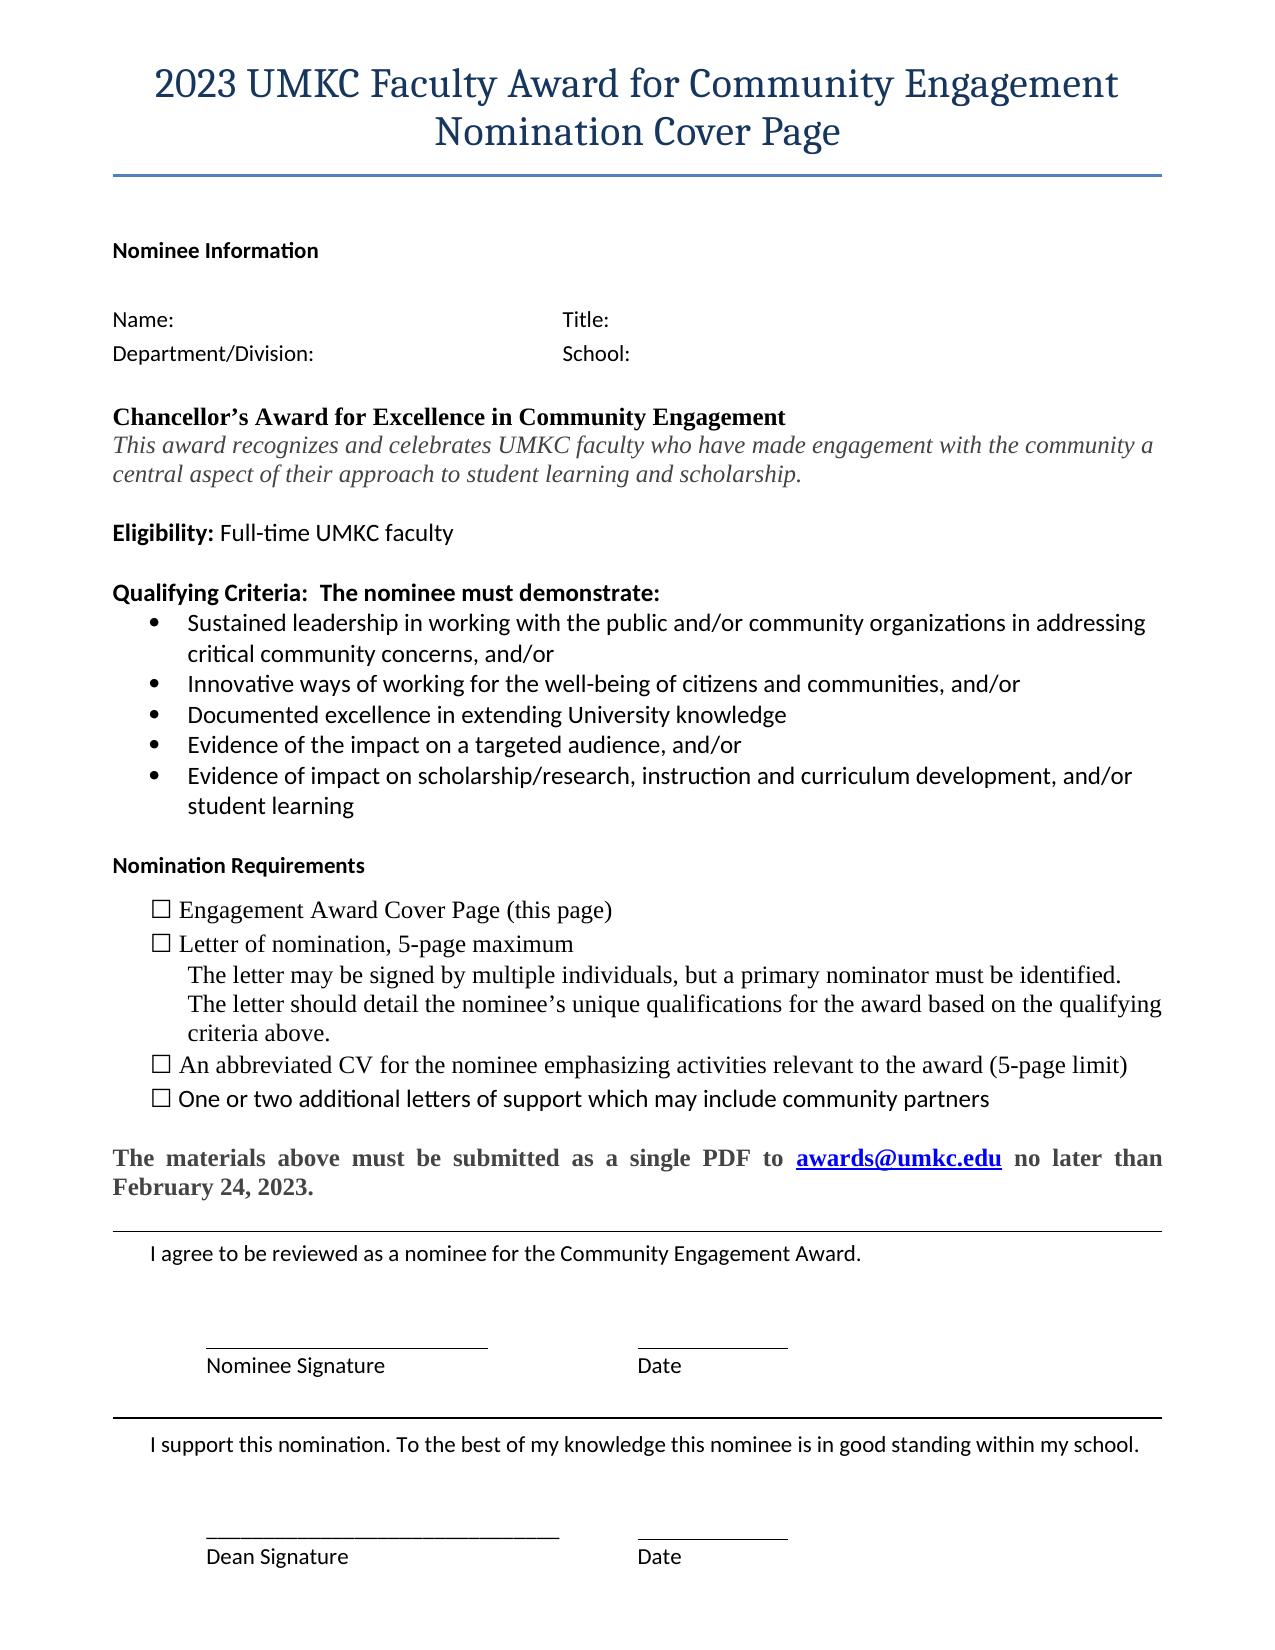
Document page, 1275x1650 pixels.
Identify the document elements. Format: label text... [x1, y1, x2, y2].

text Nominee Signature Date [206, 1352, 1162, 1379]
text One or two additional letters of support which may include community partners [150, 1081, 1162, 1114]
text Name: Title: [112, 305, 1162, 333]
text Chancellor’s Award for Excellence in Community Engagement [112, 402, 1162, 431]
list Documented excellence in extending University knowledge [150, 699, 1162, 729]
text Nominee Information [112, 237, 1162, 265]
text The materials above must be submitted as a single PDF to awards@umkc.edu no later than February 24, 2023. [112, 1143, 1162, 1201]
list Evidence of impact on scholarship/research, instruction and curriculum development, and/or student learning [150, 760, 1162, 821]
list Innovative ways of working for the well-being of citizens and communities, and/or [150, 668, 1162, 699]
text Department/Division: School: [112, 339, 1162, 367]
text Dean Signature Date [206, 1542, 1162, 1571]
text _______________________________ [206, 1514, 1162, 1542]
text Nomination Requirements [112, 852, 1162, 879]
text Letter of nomination, 5-page maximum [150, 926, 1162, 960]
text Qualifying Criteria: The nominee must demonstrate: [112, 577, 1162, 607]
text Engagement Award Cover Page (this page) [150, 892, 1162, 926]
text I agree to be reviewed as a nominee for the Community Engagement Award. [150, 1239, 1162, 1267]
text This award recognizes and celebrates UMKC faculty who have made engagement with the community a central aspect of their approach to student learning and scholarship. [112, 431, 1162, 488]
list Sustained leadership in working with the public and/or community organizations in addressing critical community concerns, and/or [150, 607, 1162, 668]
text I support this nomination. To the best of my knowledge this nominee is in good standing within my school. [150, 1430, 1162, 1458]
text An abbreviated CV for the nominee emphasizing activities relevant to the award (5-page limit) [150, 1046, 1162, 1081]
text Eligibility: Full-time UMKC faculty [112, 517, 1162, 548]
text The letter may be signed by multiple individuals, but a primary nominator must be identified. The letter should detail the nominee’s unique qualifications for the award based on the qualifying criteria above. [187, 960, 1162, 1046]
list Evidence of the impact on a targeted audience, and/or [150, 729, 1162, 760]
